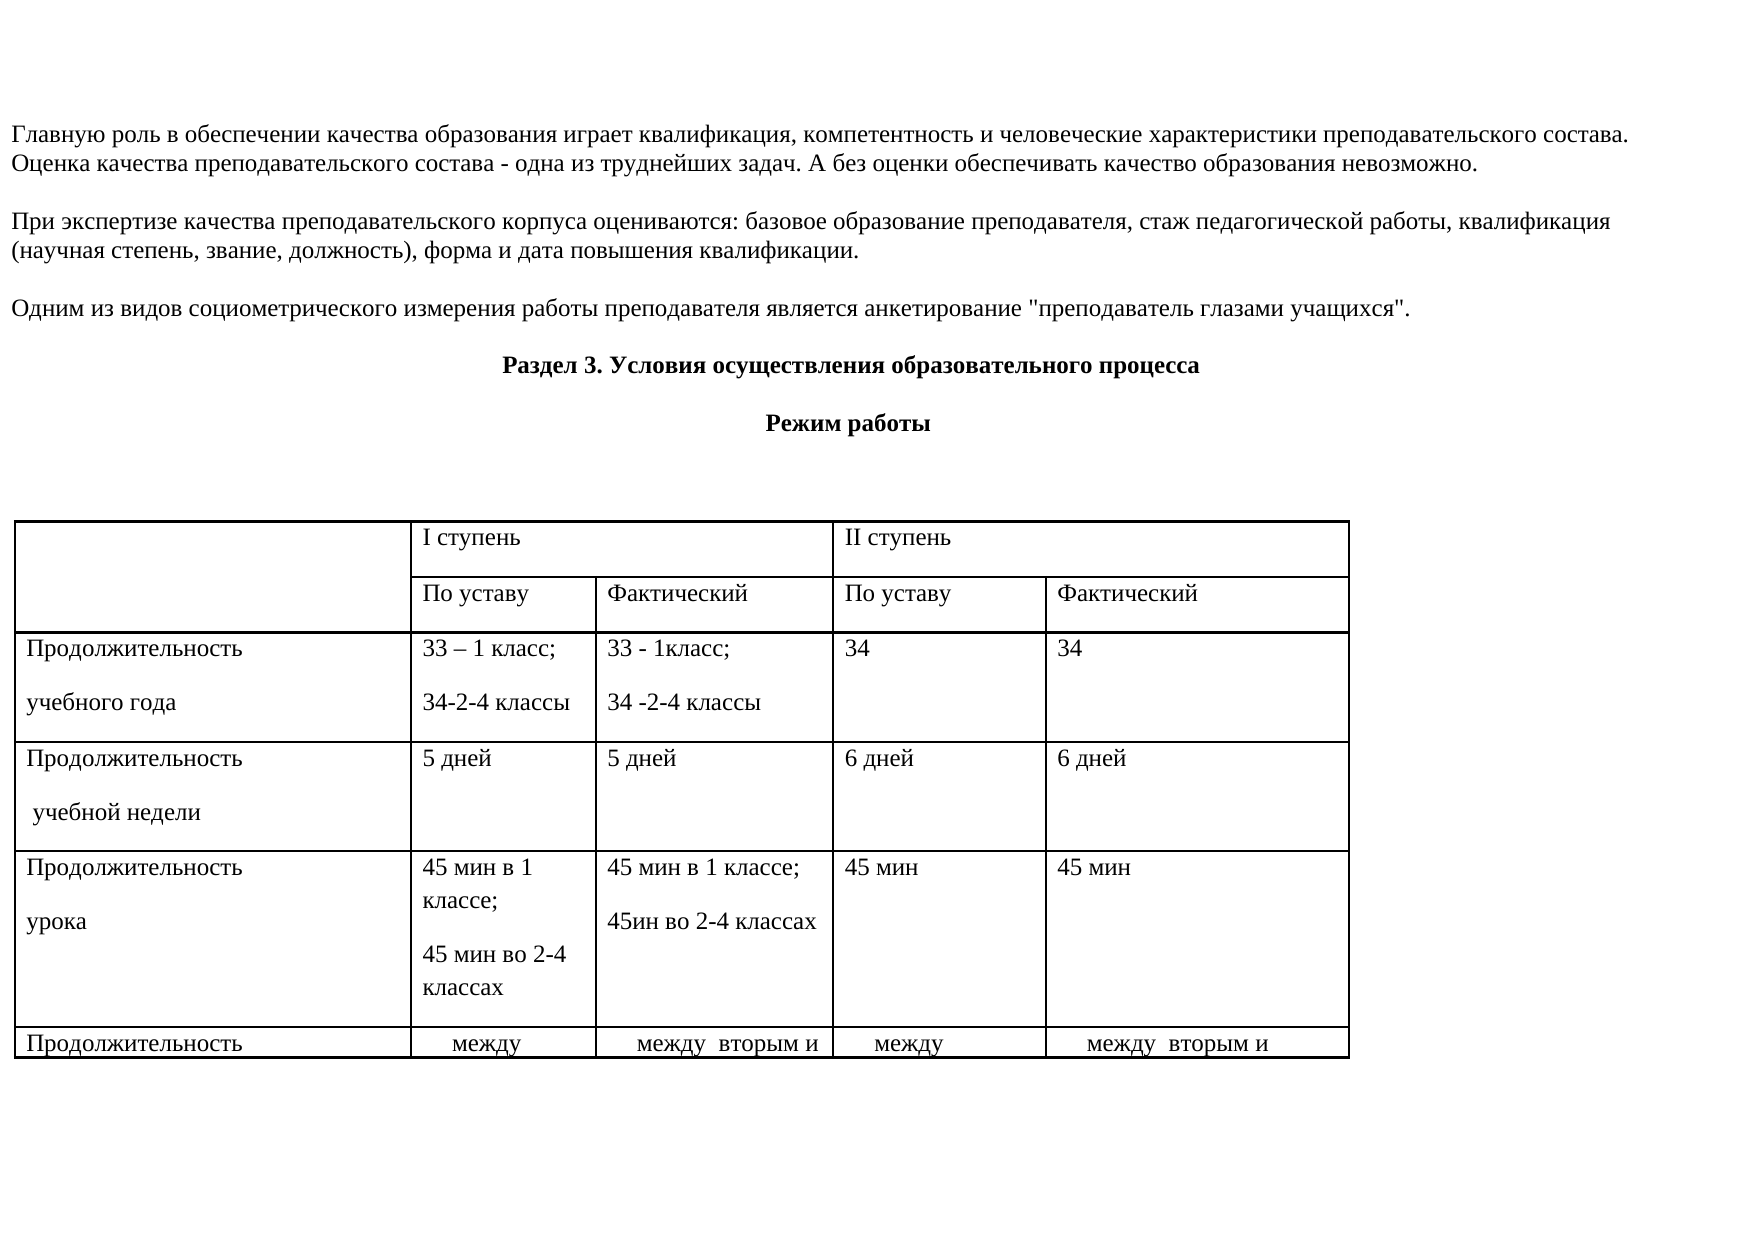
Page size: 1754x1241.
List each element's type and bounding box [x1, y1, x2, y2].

table_cell [0, 89, 1687, 1060]
